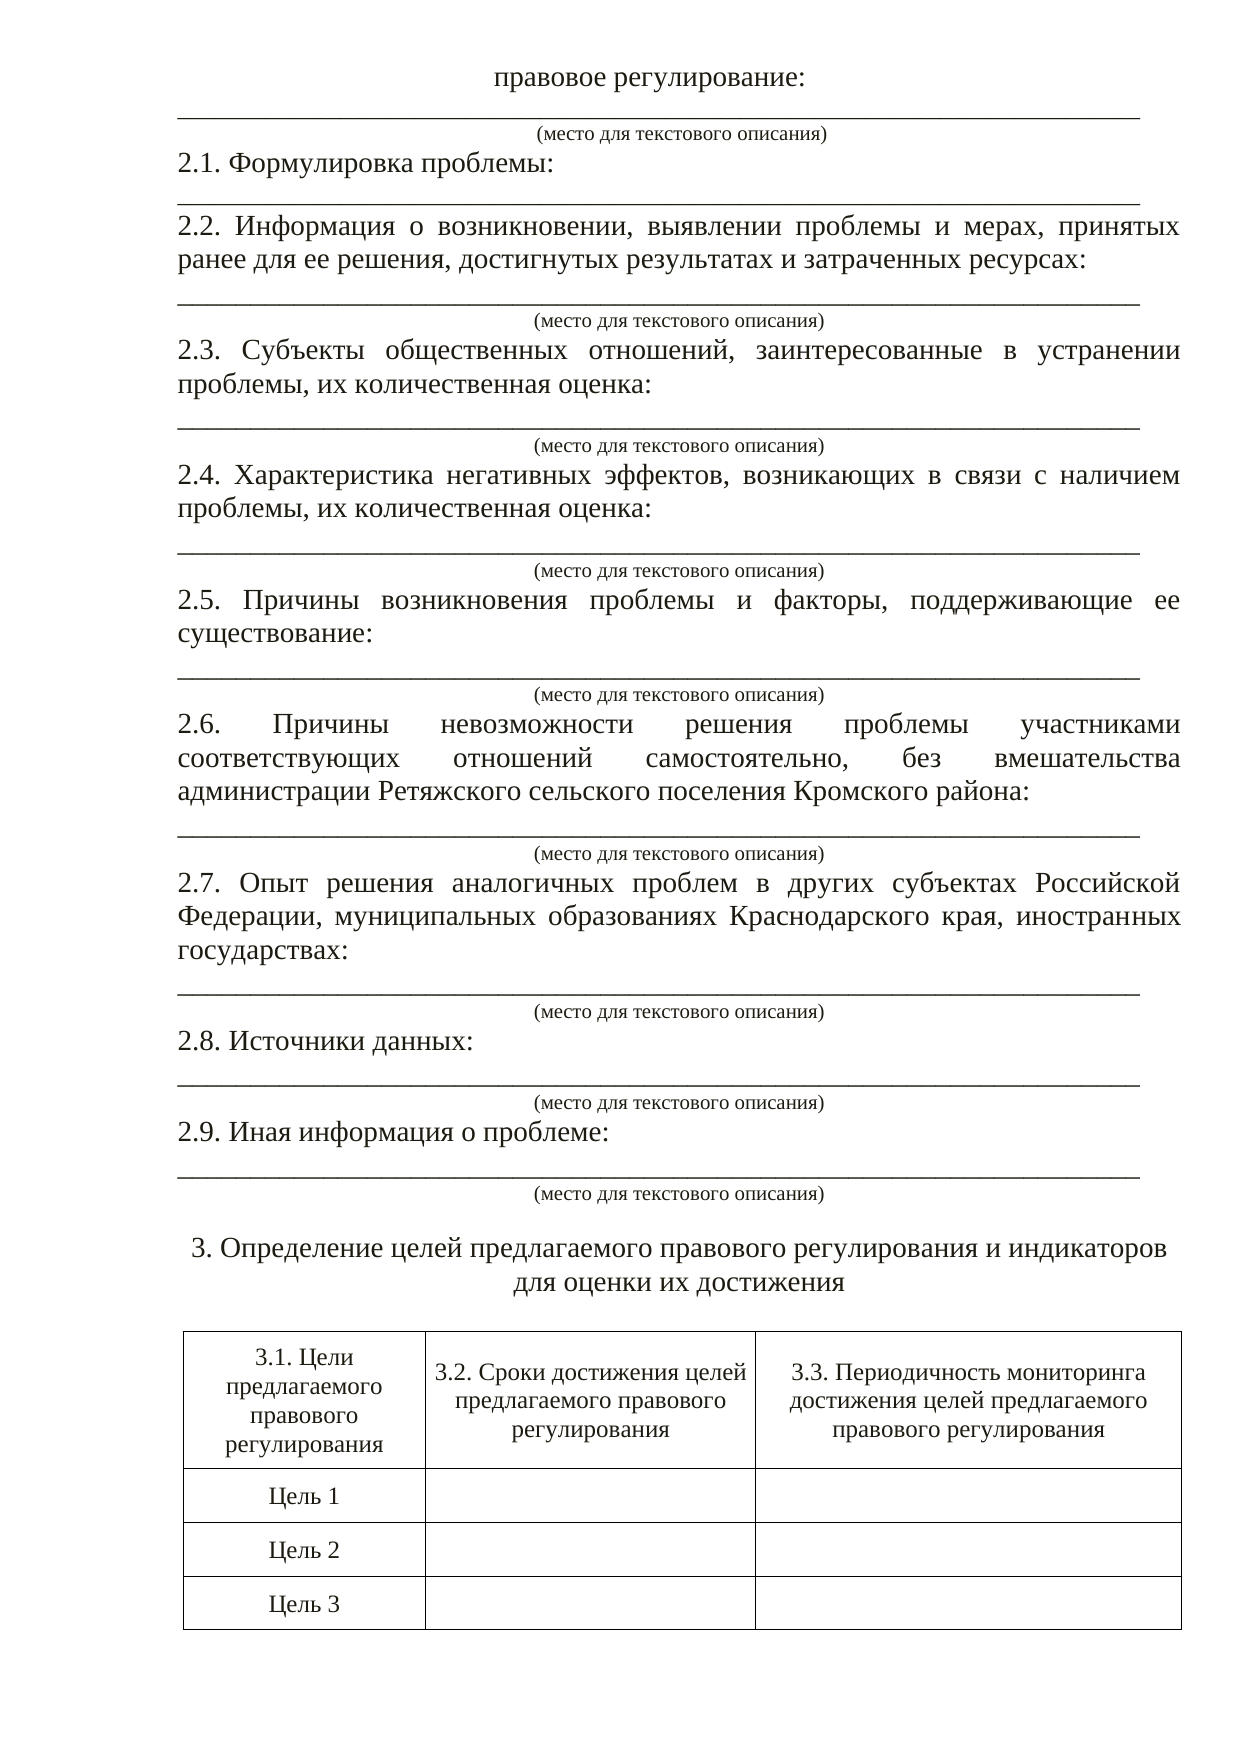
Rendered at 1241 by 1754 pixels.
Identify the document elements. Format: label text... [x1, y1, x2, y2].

text 2.9. Иная информация о проблеме: [177, 1114, 1181, 1148]
table_cell [426, 1577, 755, 1629]
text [177, 59, 1122, 93]
text (место для текстового описания) [177, 558, 1181, 582]
text (место для текстового описания) [177, 841, 1181, 865]
table_cell Цель 2 [184, 1523, 425, 1576]
text __________________________________________________________________ [177, 649, 1181, 682]
table_cell [756, 1523, 1181, 1576]
table_header 3.3. Периодичность мониторинга достижения целей предлагаемого правового регулирования [756, 1332, 1181, 1468]
text _____________________________________________________________________________ [177, 179, 1181, 208]
text __________________________________________________________________ [177, 965, 1181, 999]
text (место для текстового описания) [177, 682, 1181, 706]
text 2.1. Формулировка проблемы: [177, 145, 1181, 179]
text (место для текстового описания) [177, 308, 1181, 332]
text (место для текстового описания) [177, 433, 1181, 457]
table_cell [756, 1469, 1181, 1522]
text __________________________________________________________________ [177, 807, 1181, 841]
table_cell Цель 1 [184, 1469, 425, 1522]
table_cell [426, 1469, 755, 1522]
text (место для текстового описания) [177, 1090, 1181, 1114]
text __________________________________________________________________ [177, 399, 1181, 433]
text 2.2. Информация о возникновении, выявлении проблемы и мерах, принятых ранее для ее решения, достигнутых результатах и затраченных ресурсах: [177, 208, 1181, 275]
text __________________________________________________________________ [177, 1056, 1181, 1090]
text __________________________________________________________________ [177, 275, 1181, 308]
text __________________________________________________________________ [177, 524, 1181, 558]
text (место для текстового описания) [177, 1181, 1181, 1205]
text 2.8. Источники данных: [177, 1023, 1181, 1056]
text (место для текстового описания) [177, 999, 1181, 1023]
text 2.6. Причины невозможности решения проблемы участниками соответствующих отношений самостоятельно, без вмешательства администрации Ретяжского сельского поселения Кромского района: [177, 706, 1181, 807]
text 2.7. Опыт решения аналогичных проблем в других субъектах Российской Федерации, муниципальных образованиях Краснодарского края, иностранных государствах: [177, 865, 1181, 965]
text 3. Определение целей предлагаемого правового регулирования и индикаторов для оценки их достижения [177, 1230, 1181, 1297]
text _____________________________________________________________________________ [177, 93, 1181, 121]
text (место для текстового описания) [177, 121, 1181, 145]
text 2.3. Субъекты общественных отношений, заинтересованные в устранении проблемы, их количественная оценка: [177, 332, 1181, 399]
table_cell [426, 1523, 755, 1576]
table_cell Цель 3 [184, 1577, 425, 1629]
text 2.4. Характеристика негативных эффектов, возникающих в связи с наличием проблемы, их количественная оценка: [177, 457, 1181, 524]
text 2.5. Причины возникновения проблемы и факторы, поддерживающие ее существование: [177, 582, 1181, 649]
text __________________________________________________________________ [177, 1148, 1181, 1181]
table_header 3.2. Сроки достижения целей предлагаемого правового регулирования [426, 1332, 755, 1468]
table_cell [756, 1577, 1181, 1629]
table_header 3.1. Цели предлагаемого правового регулирования [184, 1332, 425, 1468]
